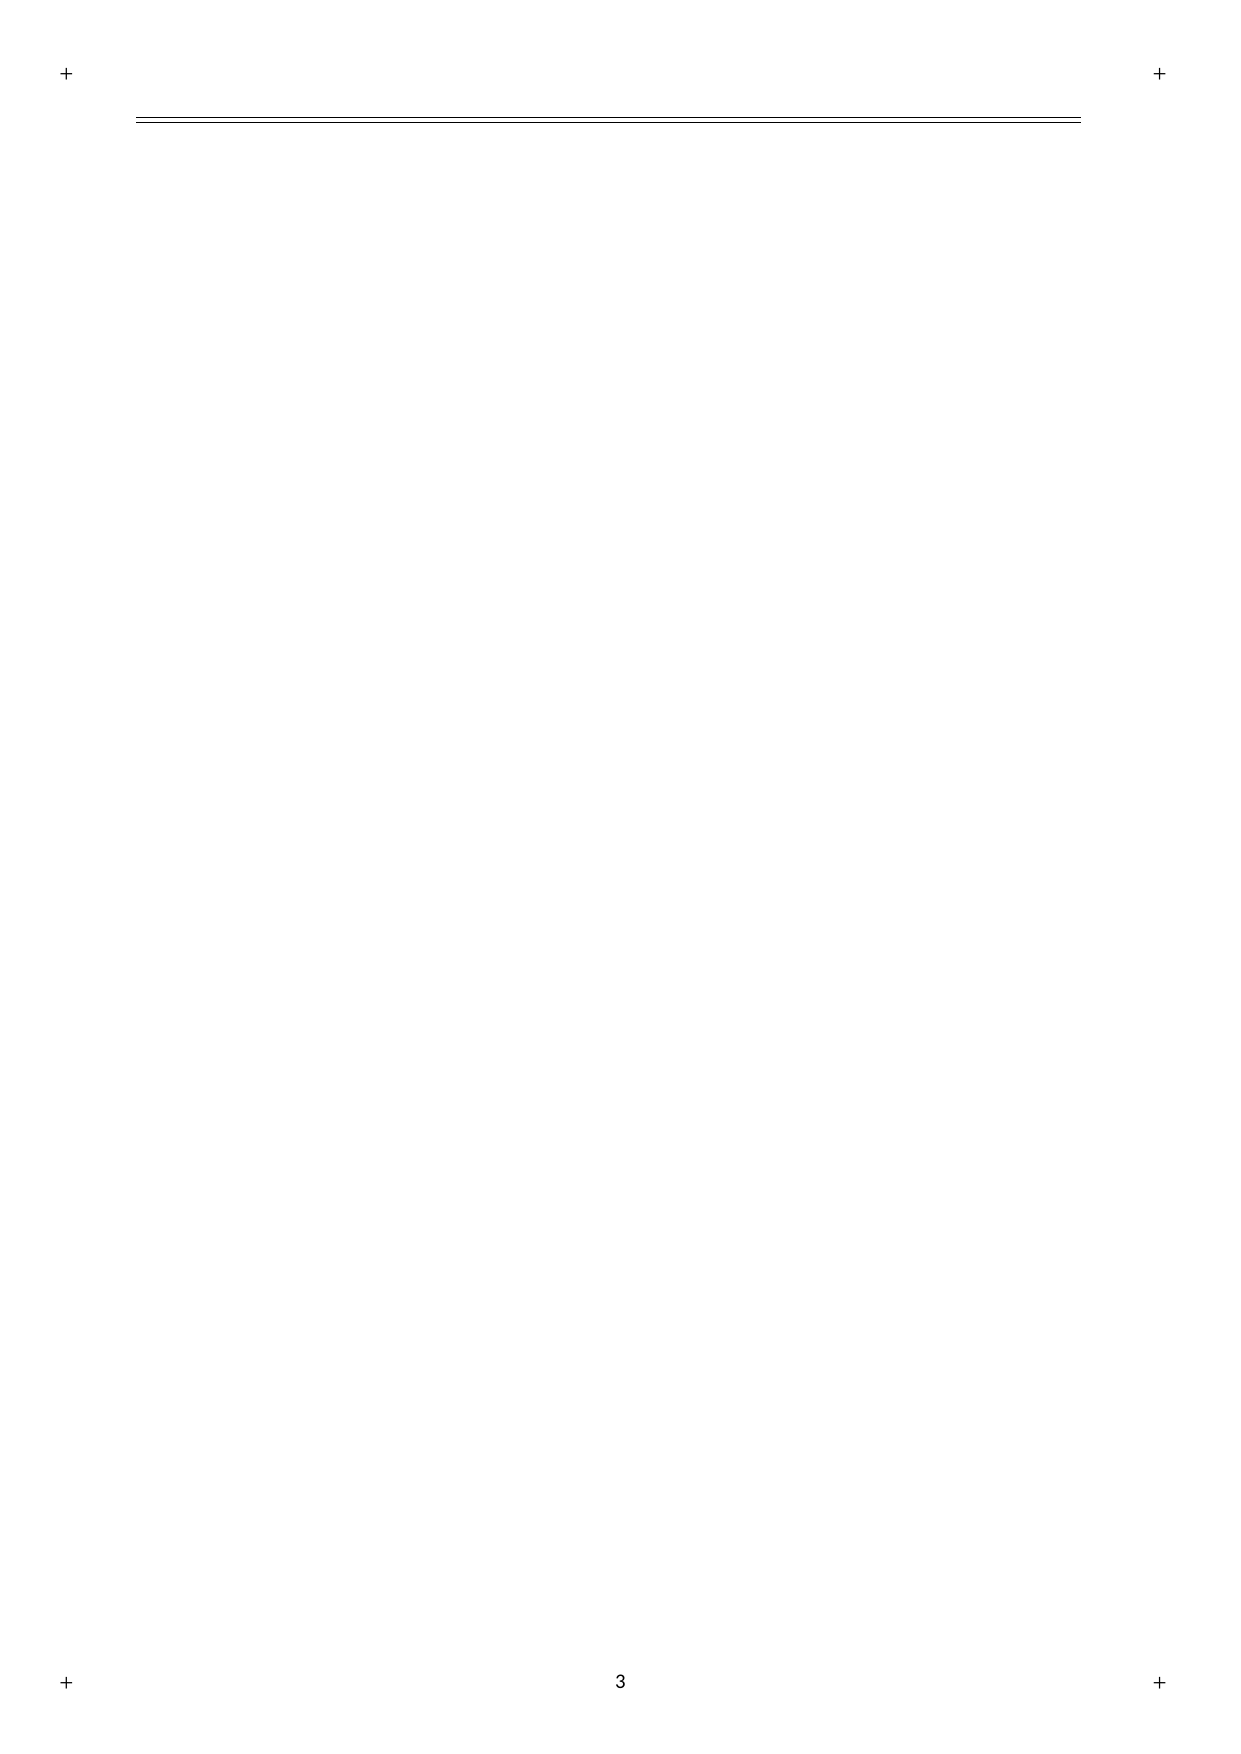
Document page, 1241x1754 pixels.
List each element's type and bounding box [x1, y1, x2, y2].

table_cell [844, 118, 927, 122]
table_cell [136, 118, 595, 122]
table_cell [1004, 118, 1081, 122]
table_cell [595, 118, 678, 122]
table_cell [678, 118, 761, 122]
table_cell [761, 118, 844, 122]
table_cell [927, 118, 1004, 122]
